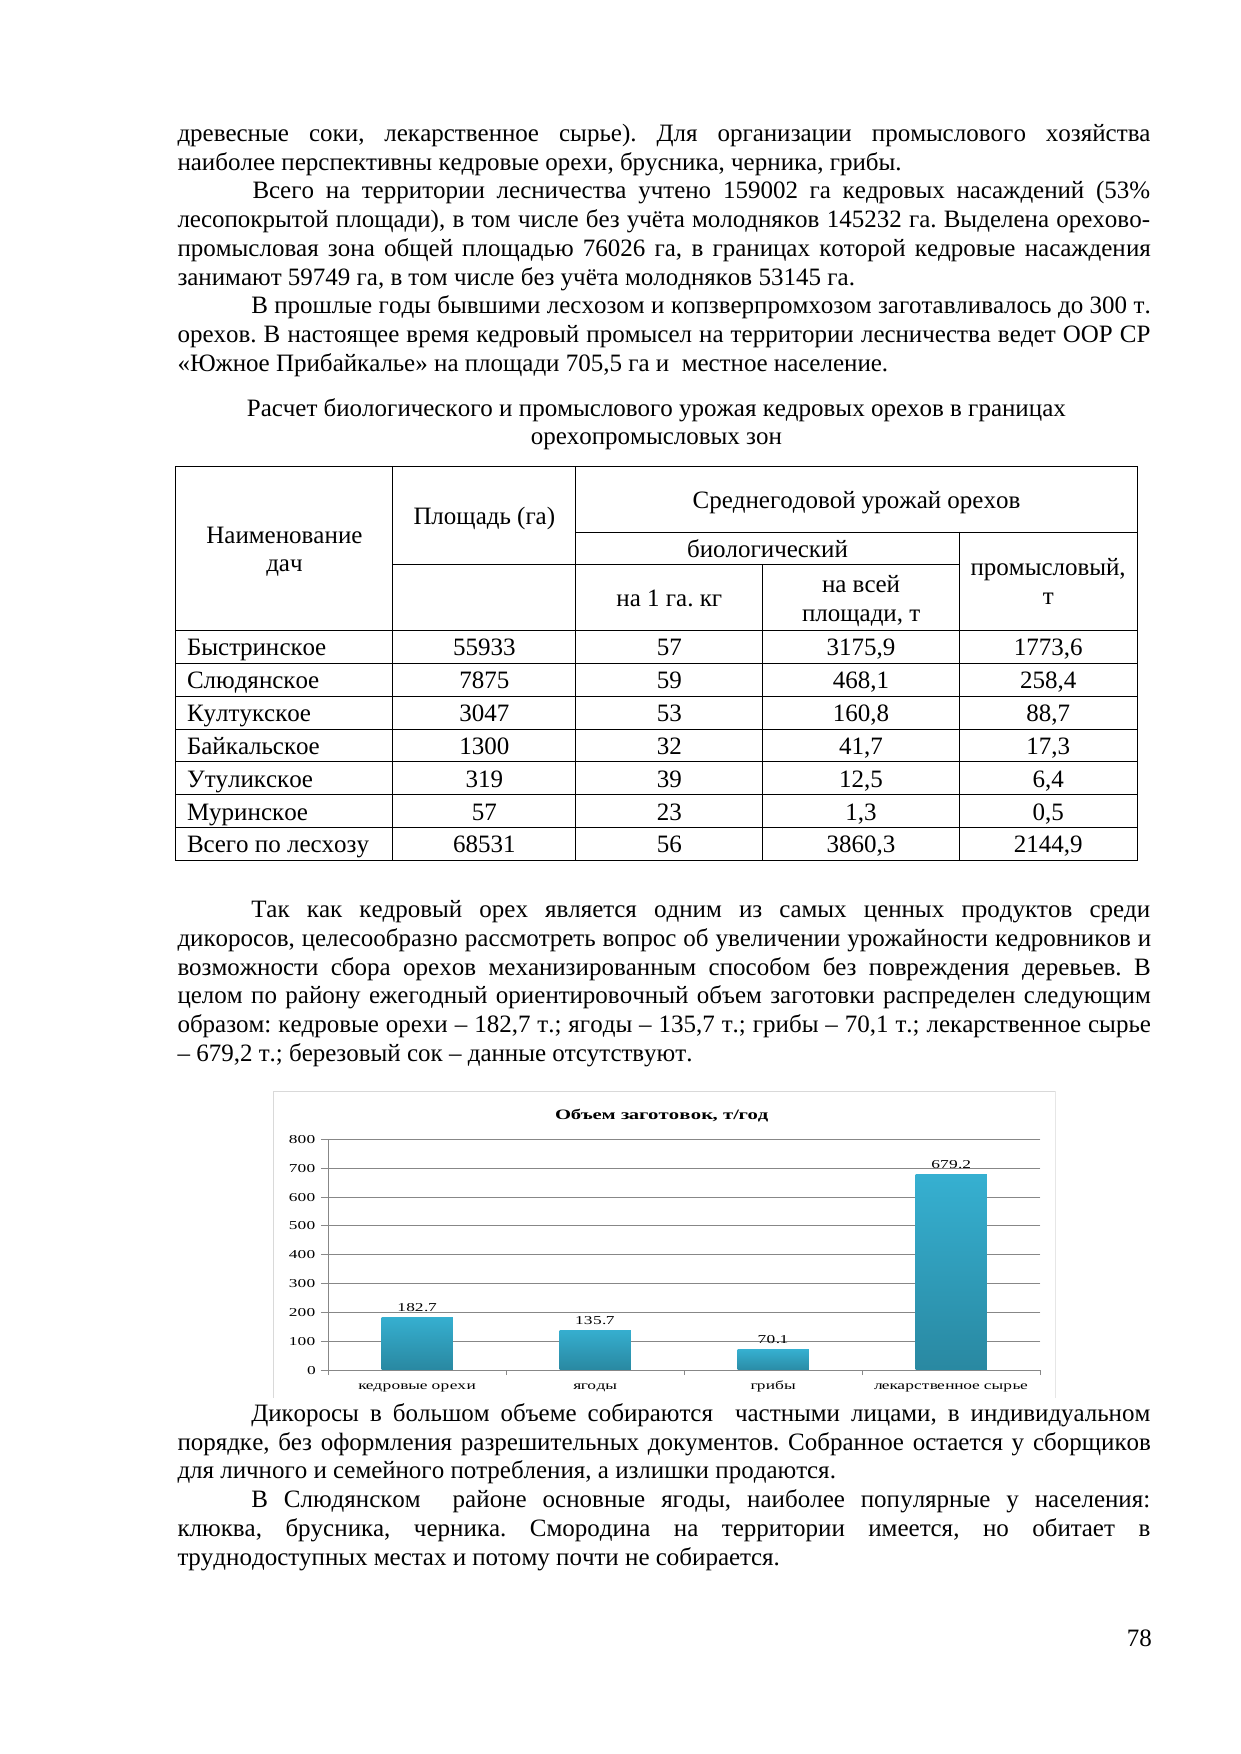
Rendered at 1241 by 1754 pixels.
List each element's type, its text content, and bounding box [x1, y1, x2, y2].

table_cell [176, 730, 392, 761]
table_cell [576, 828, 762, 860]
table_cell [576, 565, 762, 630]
text В Слюдянском районе основные ягоды, наиболее популярные у населения: клюква, брусника, черника. Смородина на территории имеется, но обитает в труднодоступных местах и потому почти не собирается. [177, 1484, 1152, 1571]
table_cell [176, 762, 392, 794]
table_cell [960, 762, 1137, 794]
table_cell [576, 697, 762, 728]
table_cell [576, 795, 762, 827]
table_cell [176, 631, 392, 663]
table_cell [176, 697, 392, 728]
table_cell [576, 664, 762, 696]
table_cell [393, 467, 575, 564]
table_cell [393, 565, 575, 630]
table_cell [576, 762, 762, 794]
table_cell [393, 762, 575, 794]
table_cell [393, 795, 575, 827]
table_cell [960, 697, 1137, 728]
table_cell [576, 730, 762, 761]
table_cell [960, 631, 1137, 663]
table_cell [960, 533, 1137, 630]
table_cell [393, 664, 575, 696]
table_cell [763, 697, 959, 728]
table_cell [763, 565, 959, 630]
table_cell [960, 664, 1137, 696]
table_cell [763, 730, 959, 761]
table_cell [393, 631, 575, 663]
text Так как кедровый орех является одним из самых ценных продуктов среди дикоросов, целесообразно рассмотреть вопрос об увеличении урожайности кедровников и возможности сбора орехов механизированным способом без повреждения деревьев. В целом по району ежегодный ориентировочный объем заготовки распределен следующим образом: кедровые орехи – 182,7 т.; ягоды – 135,7 т.; грибы – 70,1 т.; лекарственное сырье – 679,2 т.; березовый сок – данные отсутствуют. [177, 894, 1152, 1067]
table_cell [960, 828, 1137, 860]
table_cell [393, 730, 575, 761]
text Дикоросы в большом объеме собираются частными лицами, в индивидуальном порядке, без оформления разрешительных документов. Собранное остается у сборщиков для личного и семейного потребления, а излишки продаются. [177, 1398, 1152, 1484]
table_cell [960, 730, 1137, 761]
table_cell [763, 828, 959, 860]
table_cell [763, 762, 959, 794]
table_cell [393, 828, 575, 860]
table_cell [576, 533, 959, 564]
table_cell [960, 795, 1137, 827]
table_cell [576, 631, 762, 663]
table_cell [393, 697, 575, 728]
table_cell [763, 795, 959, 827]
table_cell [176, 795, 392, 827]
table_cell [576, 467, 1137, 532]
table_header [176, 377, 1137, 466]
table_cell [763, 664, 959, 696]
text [177, 118, 1152, 176]
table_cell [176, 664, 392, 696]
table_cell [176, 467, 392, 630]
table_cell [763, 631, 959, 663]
text Всего на территории лесничества учтено 159002 га кедровых насаждений (53% лесопокрытой площади), в том числе без учёта молодняков 145232 га. Выделена орехово-промысловая зона общей площадью 76026 га, в границах которой кедровые насаждения занимают 59749 га, в том числе без учёта молодняков 53145 га. [177, 176, 1152, 291]
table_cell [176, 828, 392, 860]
text В прошлые годы бывшими лесхозом и копзверпромхозом заготавливалось до 300 т. орехов. В настоящее время кедровый промысел на территории лесничества ведет ООР СР «Южное Прибайкалье» на площади 705,5 га и местное население. [177, 291, 1152, 377]
